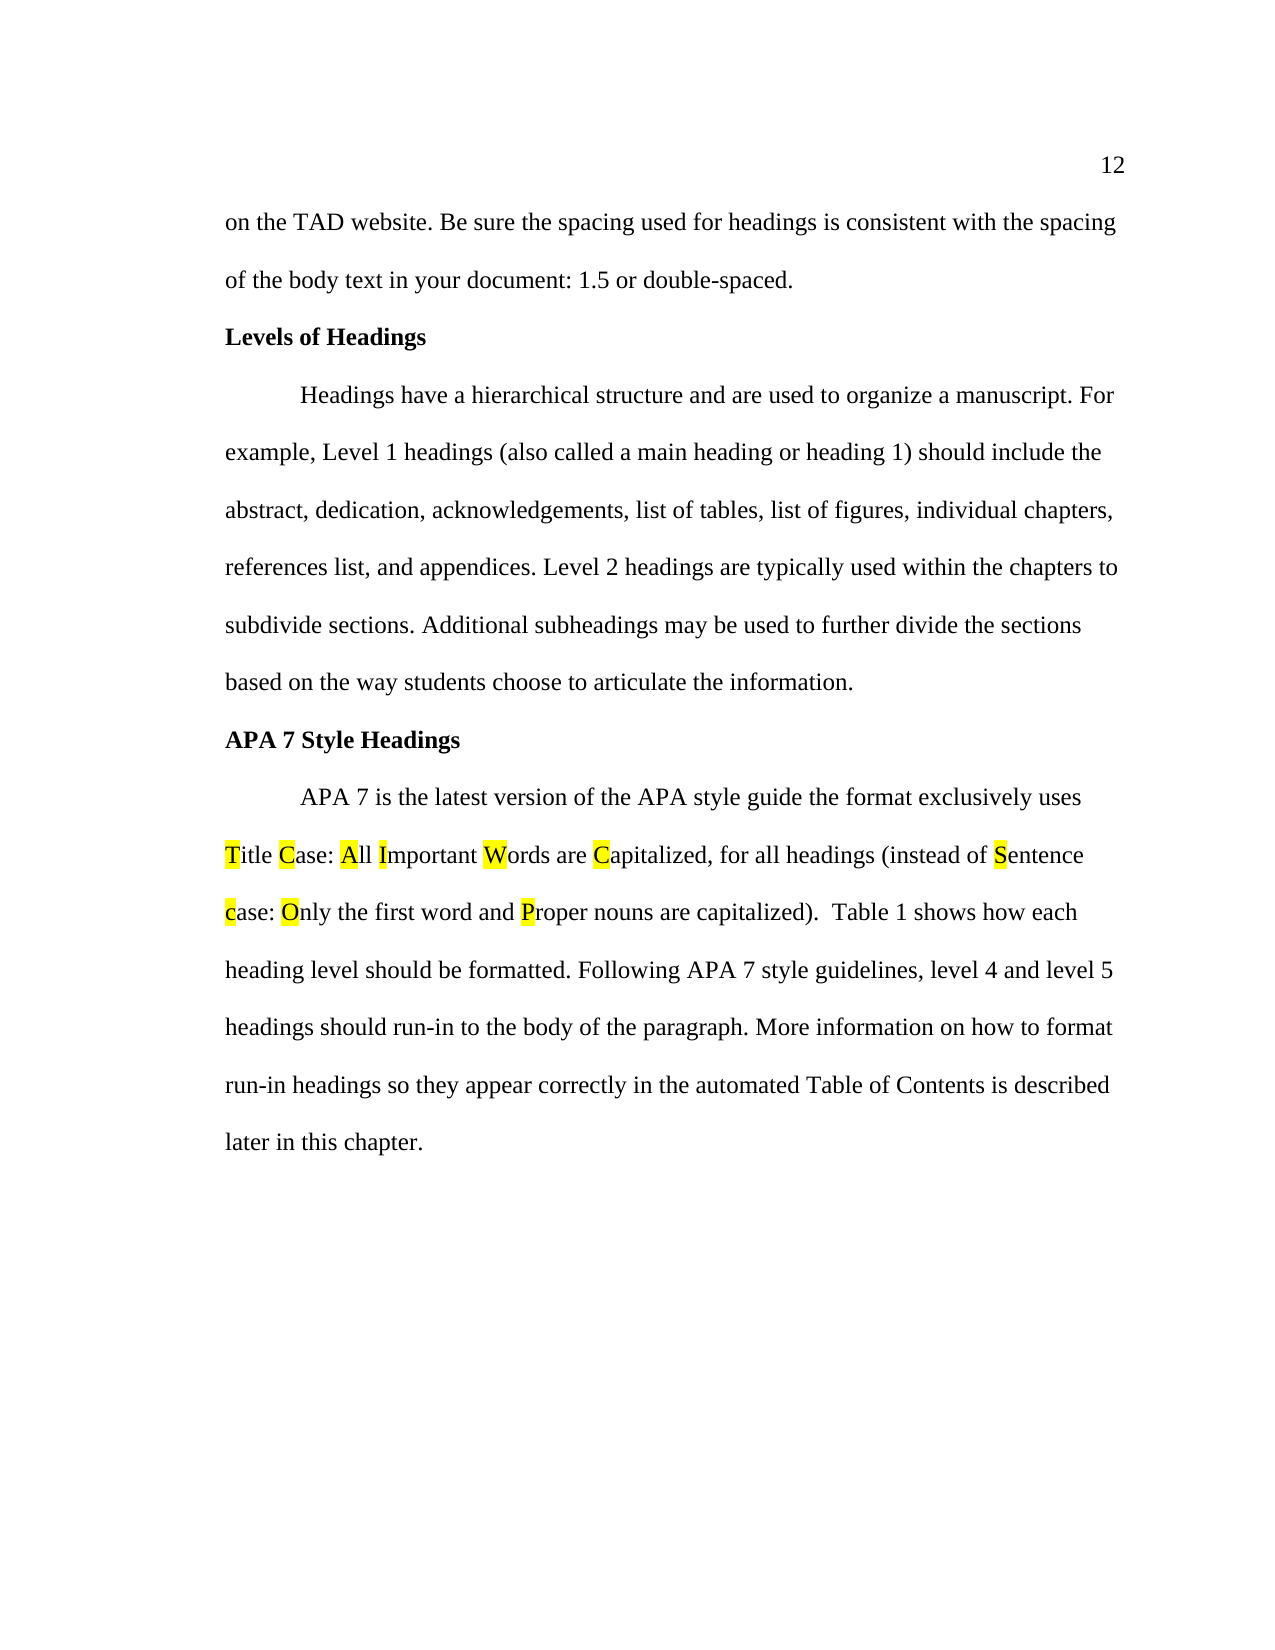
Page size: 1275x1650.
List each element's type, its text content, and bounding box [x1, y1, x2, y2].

text Headings have a hierarchical structure and are used to organize a manuscript. For example, Level 1 headings (also called a main heading or heading 1) should include the abstract, dedication, acknowledgements, list of tables, list of figures, individual chapters, references list, and appendices. Level 2 headings are typically used within the chapters to subdivide sections. Additional subheadings may be used to further divide the sections based on the way students choose to articulate the information. [225, 380, 1125, 696]
subtitle Levels of Headings [225, 322, 1125, 351]
subtitle APA 7 Style Headings [225, 725, 1125, 754]
text APA 7 is the latest version of the APA style guide the format exclusively uses Title Case: All Important Words are Capitalized, for all headings (instead of Sentence case: Only the first word and Proper nouns are capitalized). Table 1 shows how each heading level should be formatted. Following APA 7 style guidelines, level 4 and level 5 headings should run-in to the body of the paragraph. More information on how to format run-in headings so they appear correctly in the automated Table of Contents is described later in this chapter. [225, 782, 1125, 1156]
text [225, 207, 1125, 294]
